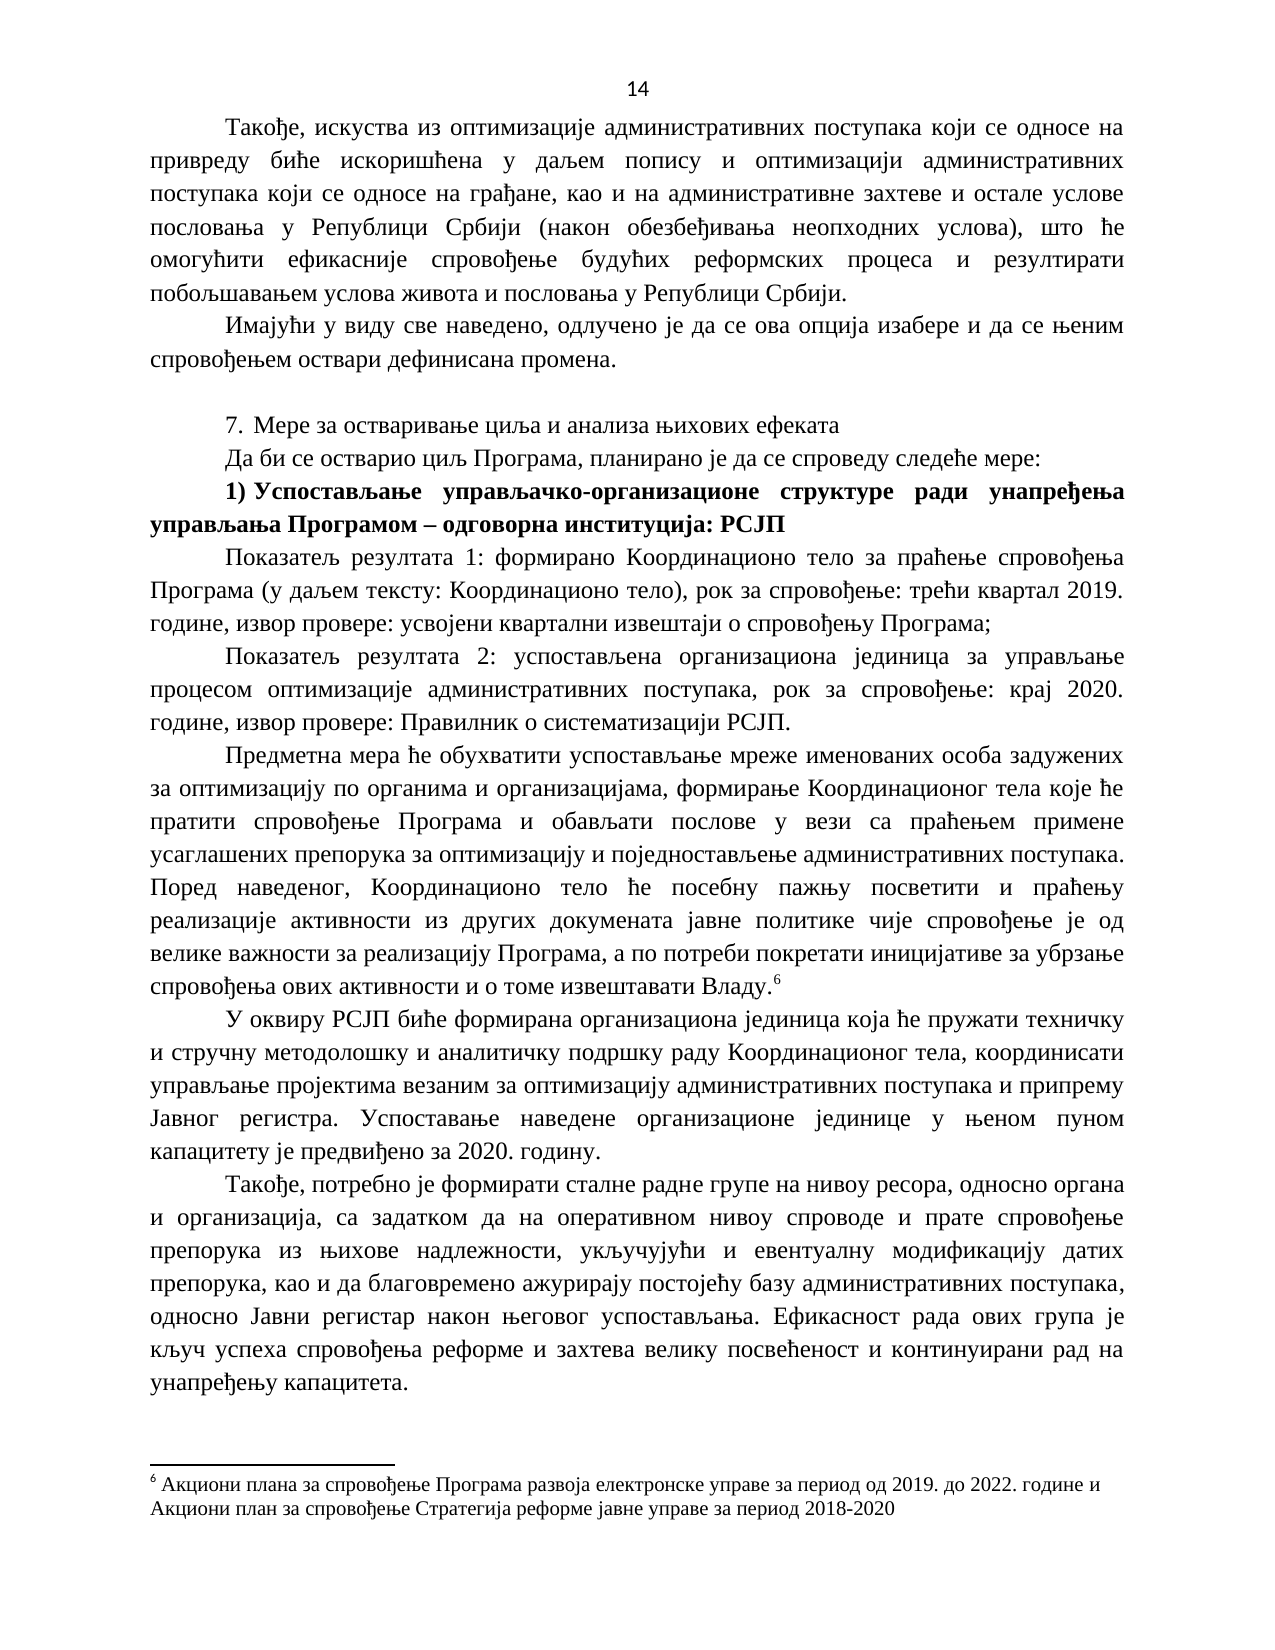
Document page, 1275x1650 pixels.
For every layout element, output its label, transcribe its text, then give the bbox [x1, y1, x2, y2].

text Имајући у виду све наведено, одлучено је да се ова опција изабере и да се њеним спровођењем оствари дефинисана промена. [150, 311, 1125, 372]
text Такође, потребно је формирати сталнe раднe групe на нивоу ресора, односно органа и организација, са задатком да на оперативном нивоу спроводе и прате спровођење препорука из њихове надлежности, укључујући и евентуалну модификацију датих препорука, као и да благовремено ажурирају постојећу базу административних поступака, односно Јавни регистар након његовог успостављања. Ефикасност рада ових група је кључ успеха спровођења реформе и захтева велику посвећеност и континуирани рад на унапређењу капацитета. [150, 1169, 1125, 1396]
text Да би се остварио циљ Програма, планирано је да се спроведу следеће мере: [225, 443, 1125, 471]
text Такође, искуства из оптимизације административних поступака који се односе на привреду биће искоришћена у даљем попису и оптимизацији административних поступака који се односе на грађане, као и на административне захтеве и остале услове пословања у Републици Србији (након обезбеђивања неопходних услова), што ће омогућити ефикасније спровођење будућих реформских процеса и резултирати побољшавањем услова живота и пословања у Републици Србији. [150, 112, 1125, 306]
list Мере за остваривање циља и анализа њихових ефеката [225, 410, 1125, 438]
list Успостављање управљачкo-организационе структуре ради унапређења управљања Програмом – одговорна институција: РСЈП [150, 476, 1125, 537]
text Показатељ резултата 2: успостављена организациона јединица за управљање процесом оптимизације административних поступака, рок за спровођење: крај 2020. године, извор провере: Правилник о систематизацији РСЈП. [150, 641, 1125, 736]
text Показатељ резултата 1: формирано Координационо тело за праћење спровођења Програма (у даљем тексту: Координационо тело), рок за спровођење: трећи квартал 2019. године, извор провере: усвојени квартални извештаји о спровођењу Програма; [150, 542, 1125, 637]
text Предметна мера ће обухватити успостављање мреже именованих особа задужених за оптимизацију по органима и организацијама, формирање Координационог тела које ће пратити спровођење Програма и обављати послове у вези са праћењем примене усаглашених препорука за оптимизацију и поједностављење административних поступака. Поред наведеног, Координационо тело ће посебну пажњу посветити и праћењу реализације активности из других докумената јавне политике чије спровођење је од велике важности за реализацију Програма, а по потреби покретати иницијативе за убрзање спровођења ових активности и о томе извештавати Владу. [150, 740, 1125, 1000]
text У оквиру РСЈП биће формирана организациона јединица која ће пружати техничку и стручну методолошку и аналитичку подршку раду Координационог тела, координисати управљање пројектима везаним за оптимизацију административних поступака и припрему Јавног регистра. Успоставање наведене организационе јединице у њеном пуном капацитету је предвиђено за 2020. годину. [150, 1004, 1125, 1165]
